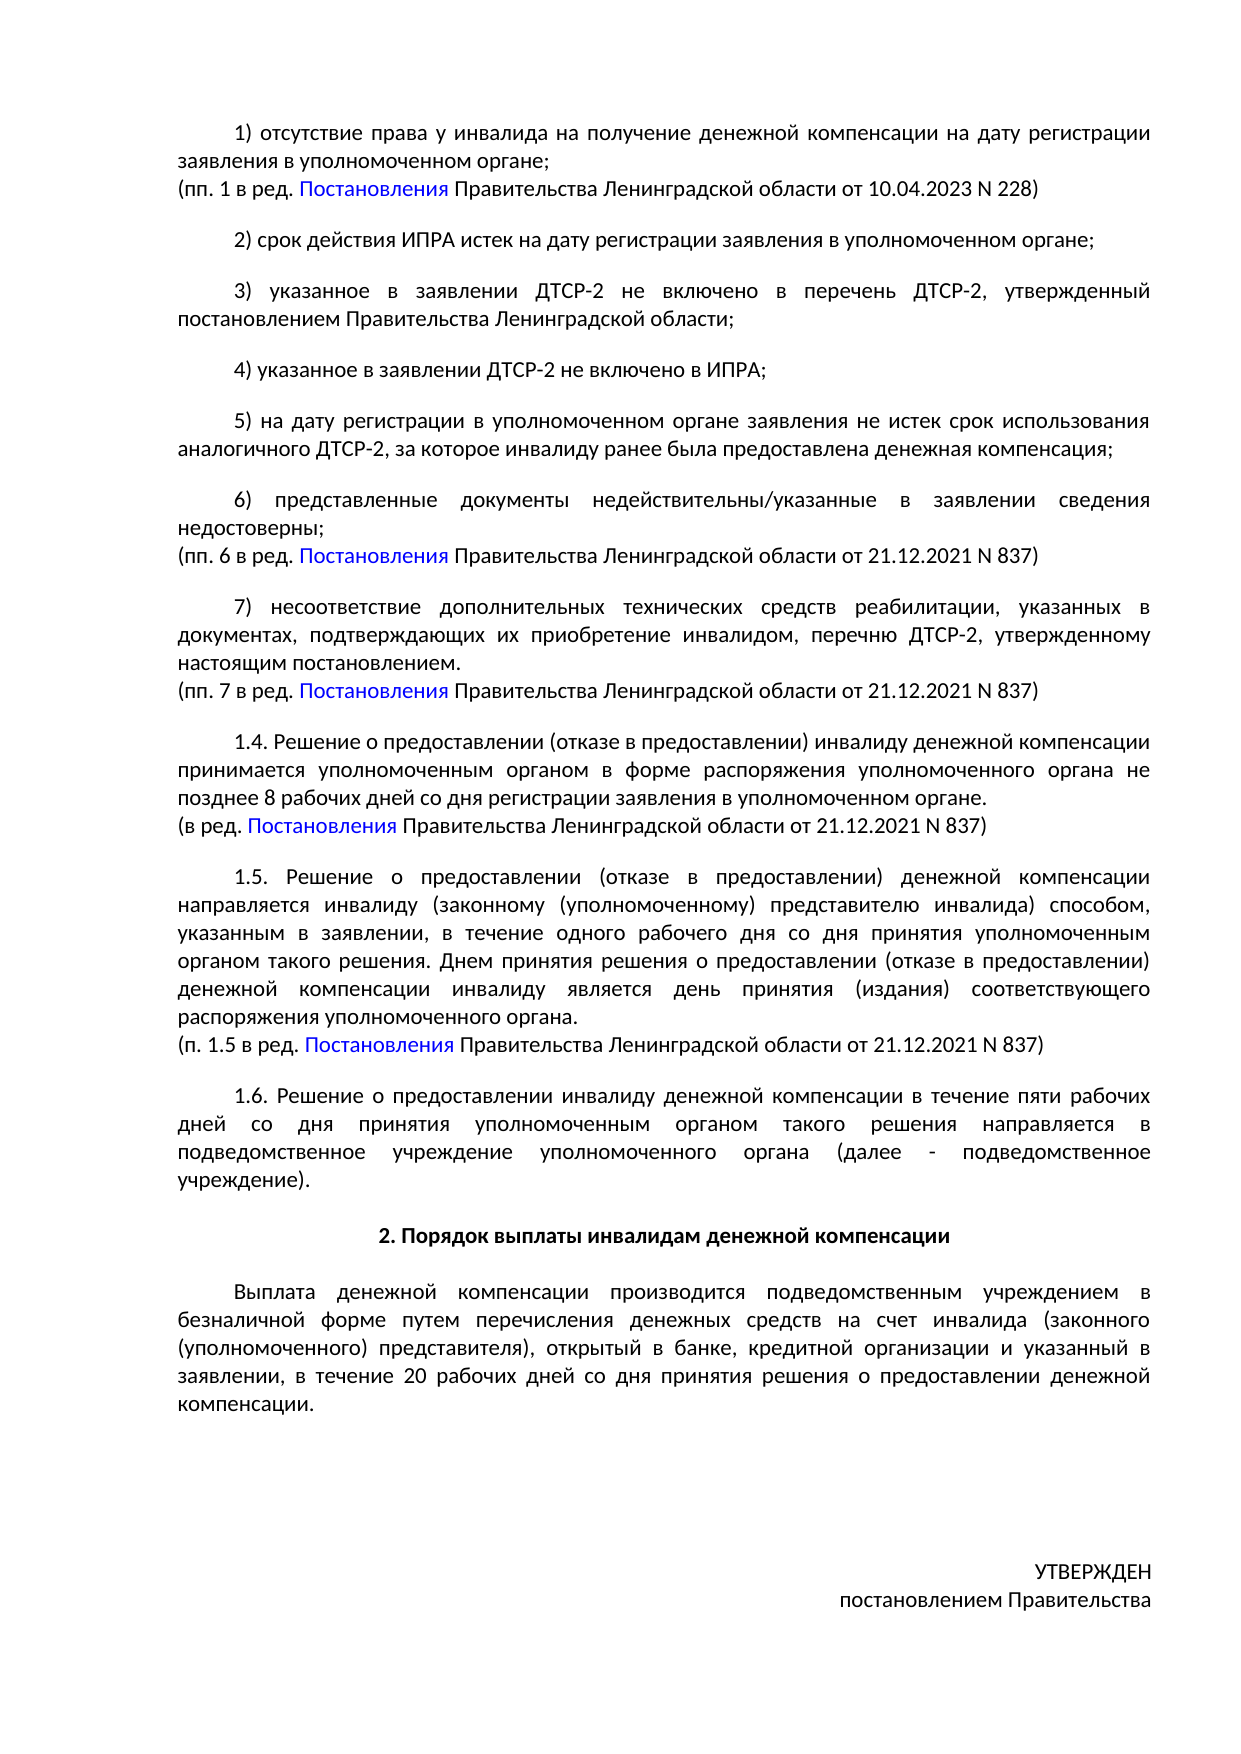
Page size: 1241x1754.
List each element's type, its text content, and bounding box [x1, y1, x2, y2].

text (пп. 7 в ред. Постановления Правительства Ленинградской области от 21.12.2021 N 837) [177, 676, 1152, 704]
text 3) указанное в заявлении ДТСР-2 не включено в перечень ДТСР-2, утвержденный постановлением Правительства Ленинградской области; [177, 276, 1152, 332]
text (пп. 1 в ред. Постановления Правительства Ленинградской области от 10.04.2023 N 228) [177, 174, 1152, 202]
text 1.4. Решение о предоставлении (отказе в предоставлении) инвалиду денежной компенсации принимается уполномоченным органом в форме распоряжения уполномоченного органа не позднее 8 рабочих дней со дня регистрации заявления в уполномоченном органе. [177, 727, 1152, 811]
text 1) отсутствие права у инвалида на получение денежной компенсации на дату регистрации заявления в уполномоченном органе; [177, 118, 1152, 174]
text 6) представленные документы недействительны/указанные в заявлении сведения недостоверны; [177, 485, 1152, 541]
text 5) на дату регистрации в уполномоченном органе заявления не истек срок использования аналогичного ДТСР-2, за которое инвалиду ранее была предоставлена денежная компенсация; [177, 406, 1152, 462]
text (пп. 6 в ред. Постановления Правительства Ленинградской области от 21.12.2021 N 837) [177, 541, 1152, 569]
text постановлением Правительства [177, 1585, 1152, 1613]
text УТВЕРЖДЕН [177, 1557, 1152, 1585]
text 7) несоответствие дополнительных технических средств реабилитации, указанных в документах, подтверждающих их приобретение инвалидом, перечню ДТСР-2, утвержденному настоящим постановлением. [177, 592, 1152, 676]
text 2) срок действия ИПРА истек на дату регистрации заявления в уполномоченном органе; [177, 225, 1152, 253]
text 1.6. Решение о предоставлении инвалиду денежной компенсации в течение пяти рабочих дней со дня принятия уполномоченным органом такого решения направляется в подведомственное учреждение уполномоченного органа (далее - подведомственное учреждение). [177, 1081, 1152, 1193]
text (п. 1.5 в ред. Постановления Правительства Ленинградской области от 21.12.2021 N 837) [177, 1030, 1152, 1058]
text 1.5. Решение о предоставлении (отказе в предоставлении) денежной компенсации направляется инвалиду (законному (уполномоченному) представителю инвалида) способом, указанным в заявлении, в течение одного рабочего дня со дня принятия уполномоченным органом такого решения. Днем принятия решения о предоставлении (отказе в предоставлении) денежной компенсации инвалиду является день принятия (издания) соответствующего распоряжения уполномоченного органа. [177, 862, 1152, 1030]
text Выплата денежной компенсации производится подведомственным учреждением в безналичной форме путем перечисления денежных средств на счет инвалида (законного (уполномоченного) представителя), открытый в банке, кредитной организации и указанный в заявлении, в течение 20 рабочих дней со дня принятия решения о предоставлении денежной компенсации. [177, 1277, 1152, 1417]
title 2. Порядок выплаты инвалидам денежной компенсации [177, 1221, 1152, 1249]
text 4) указанное в заявлении ДТСР-2 не включено в ИПРА; [177, 355, 1152, 383]
text (в ред. Постановления Правительства Ленинградской области от 21.12.2021 N 837) [177, 811, 1152, 839]
